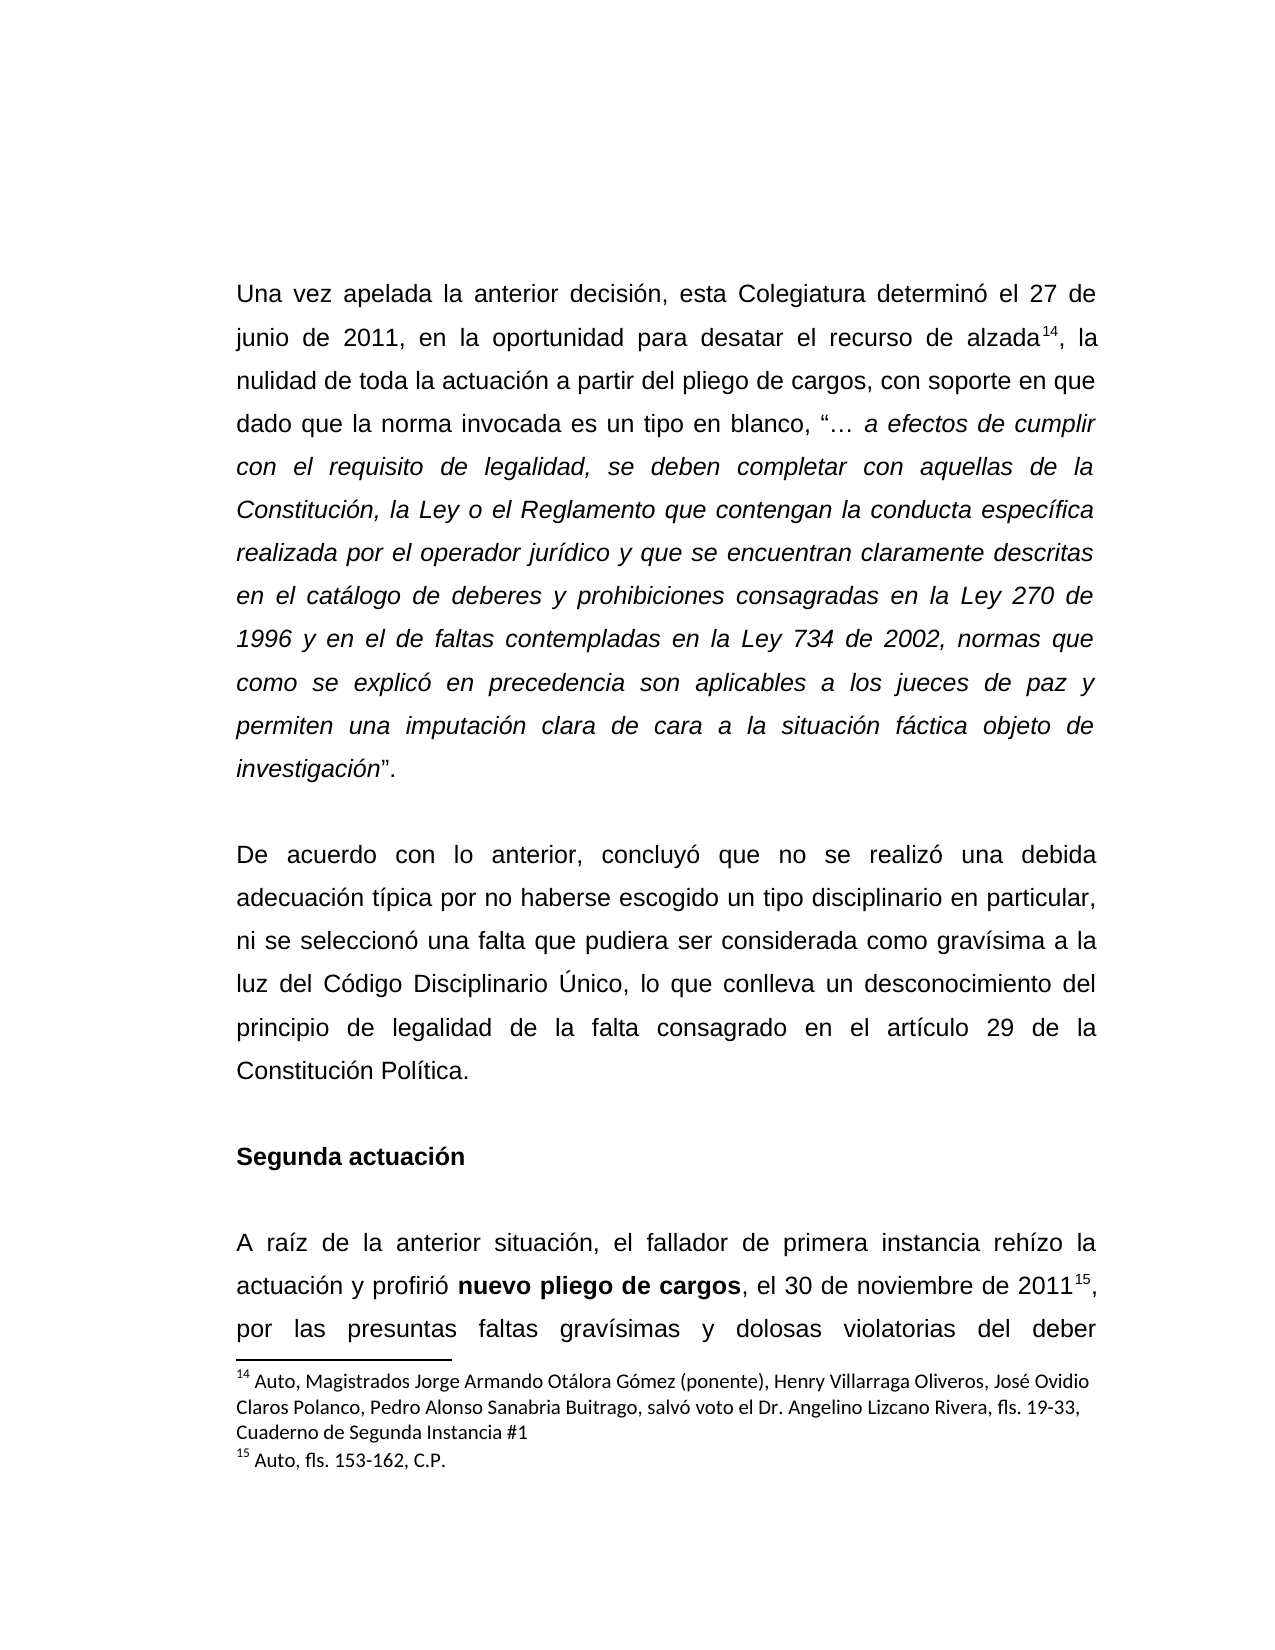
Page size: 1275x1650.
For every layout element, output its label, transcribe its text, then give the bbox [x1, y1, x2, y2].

text Una vez apelada la anterior decisión, esta Colegiatura determinó el 27 de junio de 2011, en la oportunidad para desatar el recurso de alzada, la nulidad de toda la actuación a partir del pliego de cargos, con soporte en que dado que la norma invocada es un tipo en blanco, “… a efectos de cumplir con el requisito de legalidad, se deben completar con aquellas de la Constitución, la Ley o el Reglamento que contengan la conducta específica realizada por el operador jurídico y que se encuentran claramente descritas en el catálogo de deberes y prohibiciones consagradas en la Ley 270 de 1996 y en el de faltas contempladas en la Ley 734 de 2002, normas que como se explicó en precedencia son aplicables a los jueces de paz y permiten una imputación clara de cara a la situación fáctica objeto de investigación”. [236, 279, 1098, 782]
text Segunda actuación [236, 1142, 1098, 1171]
text De acuerdo con lo anterior, concluyó que no se realizó una debida adecuación típica por no haberse escogido un tipo disciplinario en particular, ni se seleccionó una falta que pudiera ser considerada como gravísima a la luz del Código Disciplinario Único, lo que conlleva un desconocimiento del principio de legalidad de la falta consagrado en el artículo 29 de la Constitución Política. [236, 840, 1098, 1084]
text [236, 1228, 1098, 1343]
